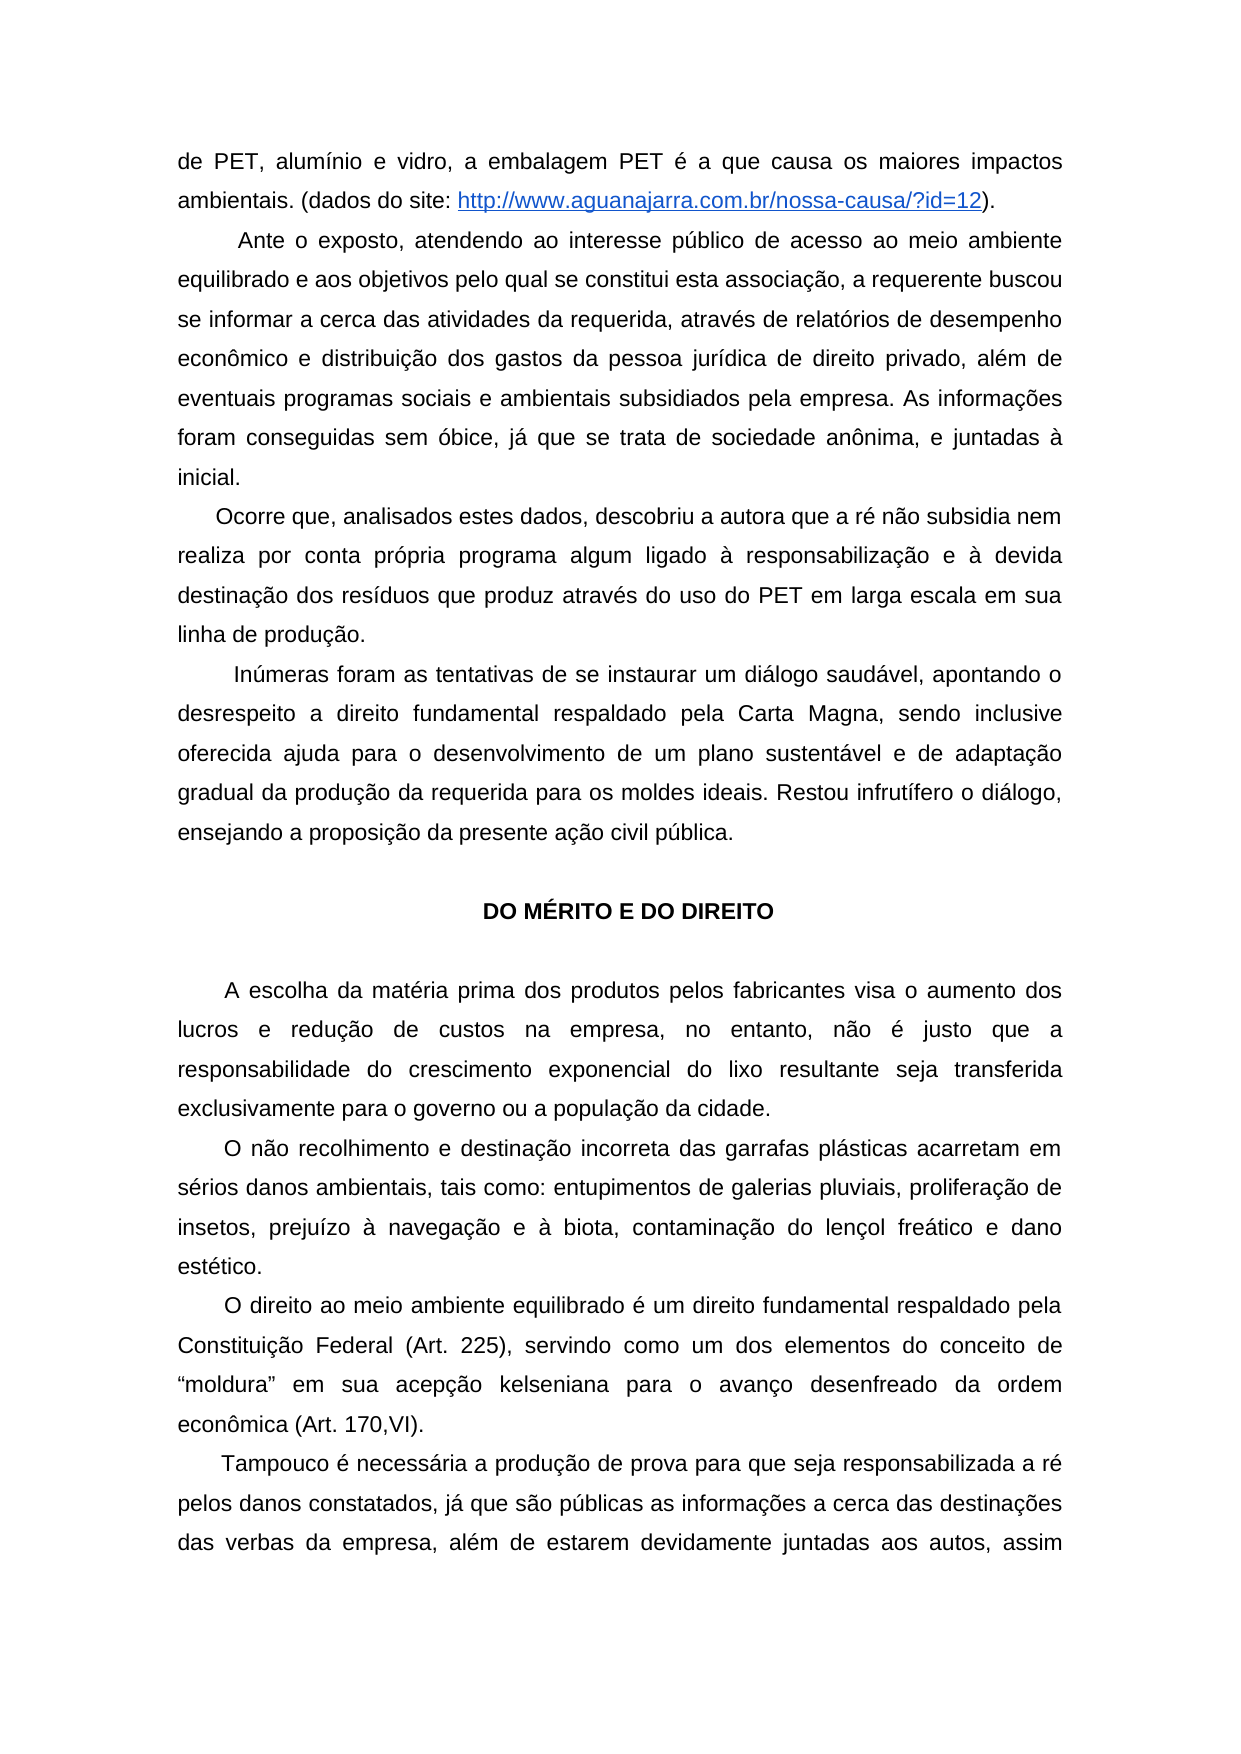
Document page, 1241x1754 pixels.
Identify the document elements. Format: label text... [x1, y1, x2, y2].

text A escolha da matéria prima dos produtos pelos fabricantes visa o aumento dos lucros e redução de custos na empresa, no entanto, não é justo que a responsabilidade do crescimento exponencial do lixo resultante seja transferida exclusivamente para o governo ou a população da cidade. [177, 977, 1063, 1121]
text Inúmeras foram as tentativas de se instaurar um diálogo saudável, apontando o desrespeito a direito fundamental respaldado pela Carta Magna, sendo inclusive oferecida ajuda para o desenvolvimento de um plano sustentável e de adaptação gradual da produção da requerida para os moldes ideais. Restou infrutífero o diálogo, ensejando a proposição da presente ação civil pública. [177, 661, 1063, 845]
text Ocorre que, analisados estes dados, descobriu a autora que a ré não subsidia nem realiza por conta própria programa algum ligado à responsabilização e à devida destinação dos resíduos que produz através do uso do PET em larga escala em sua linha de produção. [177, 503, 1063, 648]
text O direito ao meio ambiente equilibrado é um direito fundamental respaldado pela Constituição Federal (Art. 225), servindo como um dos elementos do conceito de “moldura” em sua acepção kelseniana para o avanço desenfreado da ordem econômica (Art. 170,VI). [177, 1292, 1063, 1437]
text O não recolhimento e destinação incorreta das garrafas plásticas acarretam em sérios danos ambientais, tais como: entupimentos de galerias pluviais, proliferação de insetos, prejuízo à navegação e à biota, contaminação do lençol freático e dano estético. [177, 1134, 1063, 1279]
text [177, 148, 1063, 213]
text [177, 1450, 1063, 1556]
text Ante o exposto, atendendo ao interesse público de acesso ao meio ambiente equilibrado e aos objetivos pelo qual se constitui esta associação, a requerente buscou se informar a cerca das atividades da requerida, através de relatórios de desempenho econômico e distribuição dos gastos da pessoa jurídica de direito privado, além de eventuais programas sociais e ambientais subsidiados pela empresa. As informações foram conseguidas sem óbice, já que se trata de sociedade anônima, e juntadas à inicial. [177, 227, 1063, 490]
text DO MÉRITO E DO DIREITO [177, 898, 1063, 924]
